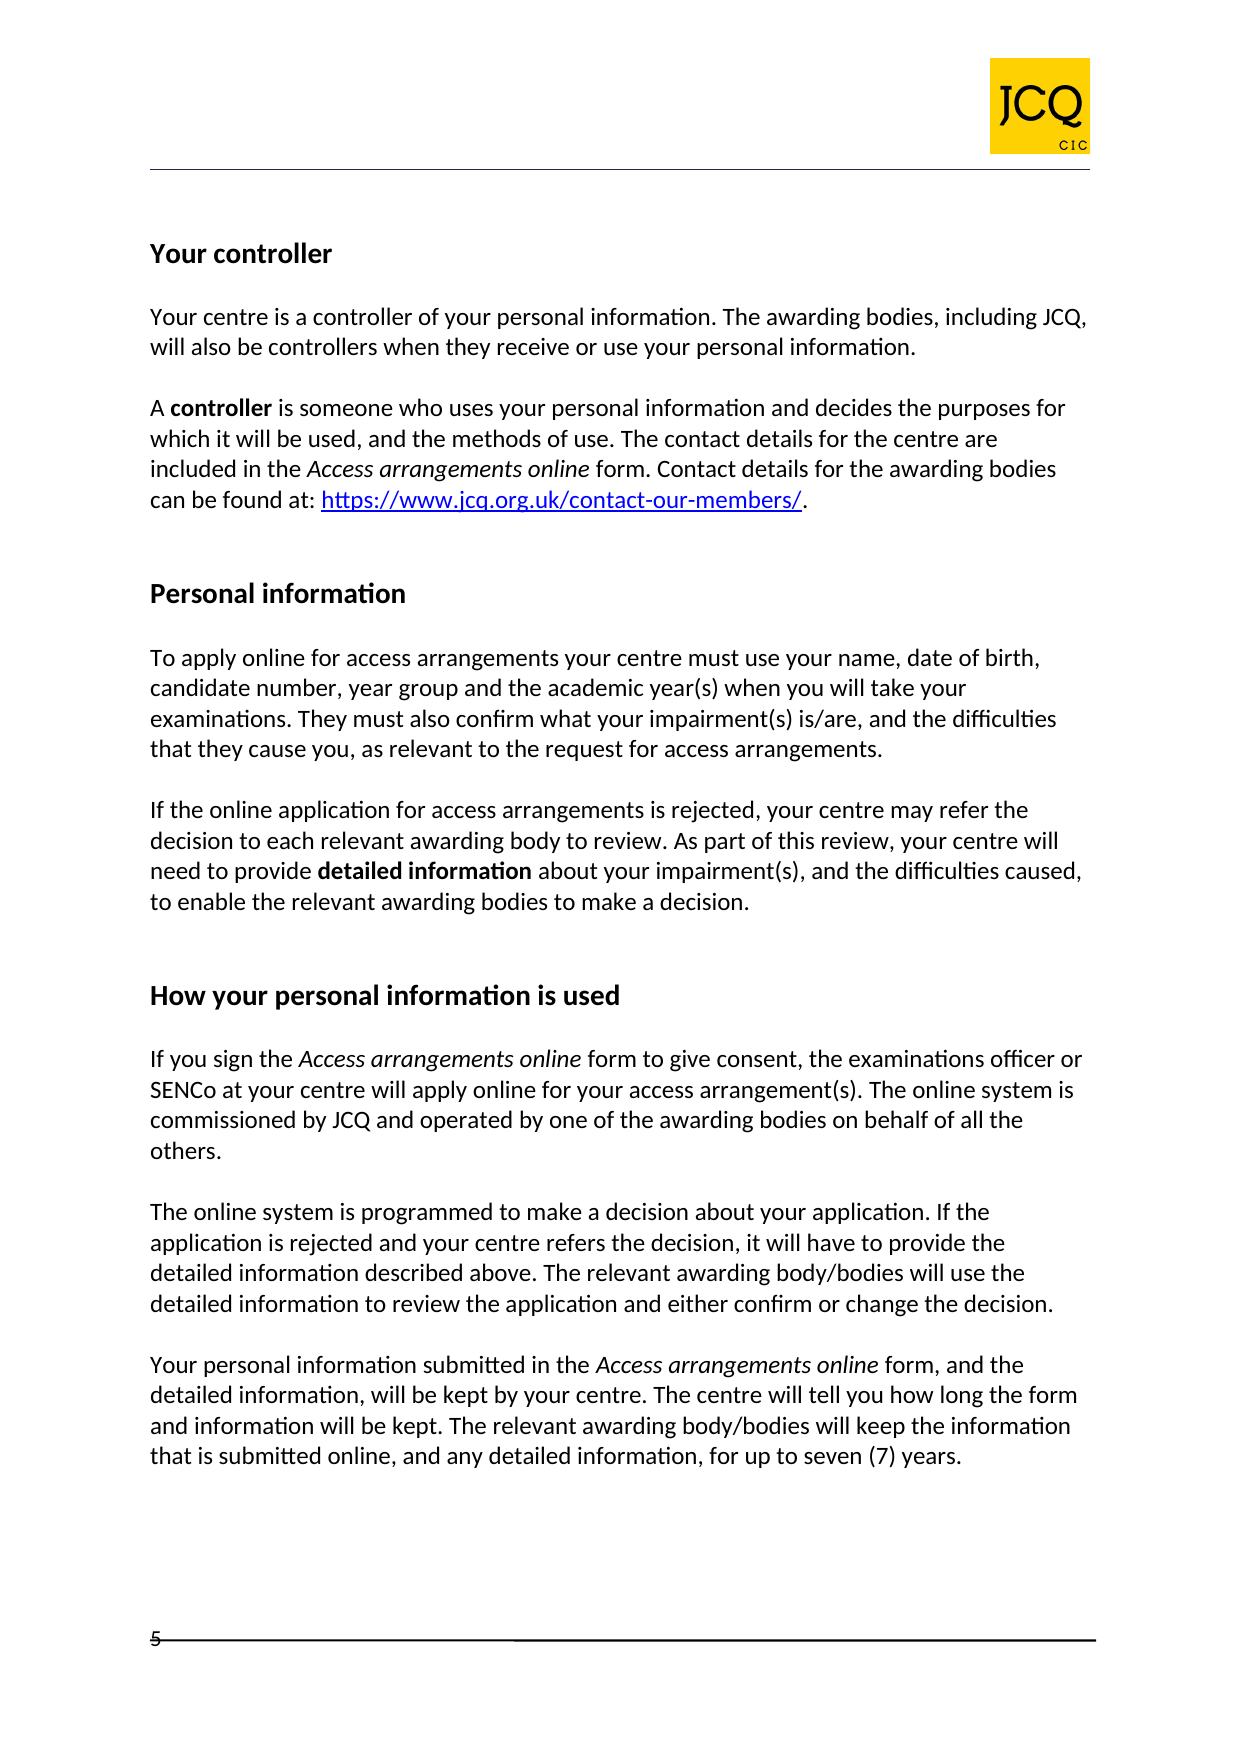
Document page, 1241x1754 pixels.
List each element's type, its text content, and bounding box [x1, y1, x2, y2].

text To apply online for access arrangements your centre must use your name, date of birth, candidate number, year group and the academic year(s) when you will take your examinations. They must also confirm what your impairment(s) is/are, and the difficulties that they cause you, as relevant to the request for access arrangements. [150, 642, 1090, 764]
picture [990, 58, 1091, 154]
text The online system is programmed to make a decision about your application. If the application is rejected and your centre refers the decision, it will have to provide the detailed information described above. The relevant awarding body/bodies will use the detailed information to review the application and either confirm or change the decision. [150, 1196, 1090, 1318]
text If you sign the Access arrangements online form to give consent, the examinations officer or SENCo at your centre will apply online for your access arrangement(s). The online system is commissioned by JCQ and operated by one of the awarding bodies on behalf of all the others. [150, 1044, 1090, 1166]
text Your centre is a controller of your personal information. The awarding bodies, including JCQ, will also be controllers when they receive or use your personal information. [150, 301, 1090, 362]
text A controller is someone who uses your personal information and decides the purposes for which it will be used, and the methods of use. The contact details for the centre are included in the Access arrangements online form. Contact details for the awarding bodies can be found at: https://www.jcq.org.uk/contact-our-members/. [150, 392, 1090, 514]
text How your personal information is used [150, 977, 1090, 1013]
text Your personal information submitted in the Access arrangements online form, and the detailed information, will be kept by your centre. The centre will tell you how long the form and information will be kept. The relevant awarding body/bodies will keep the information that is submitted online, and any detailed information, for up to seven (7) years. [150, 1349, 1090, 1471]
text If the online application for access arrangements is rejected, your centre may refer the decision to each relevant awarding body to review. As part of this review, your centre will need to provide detailed information about your impairment(s), and the difficulties caused, to enable the relevant awarding bodies to make a decision. [150, 794, 1090, 916]
text Your controller [150, 235, 1090, 270]
text Personal information [150, 576, 1090, 611]
